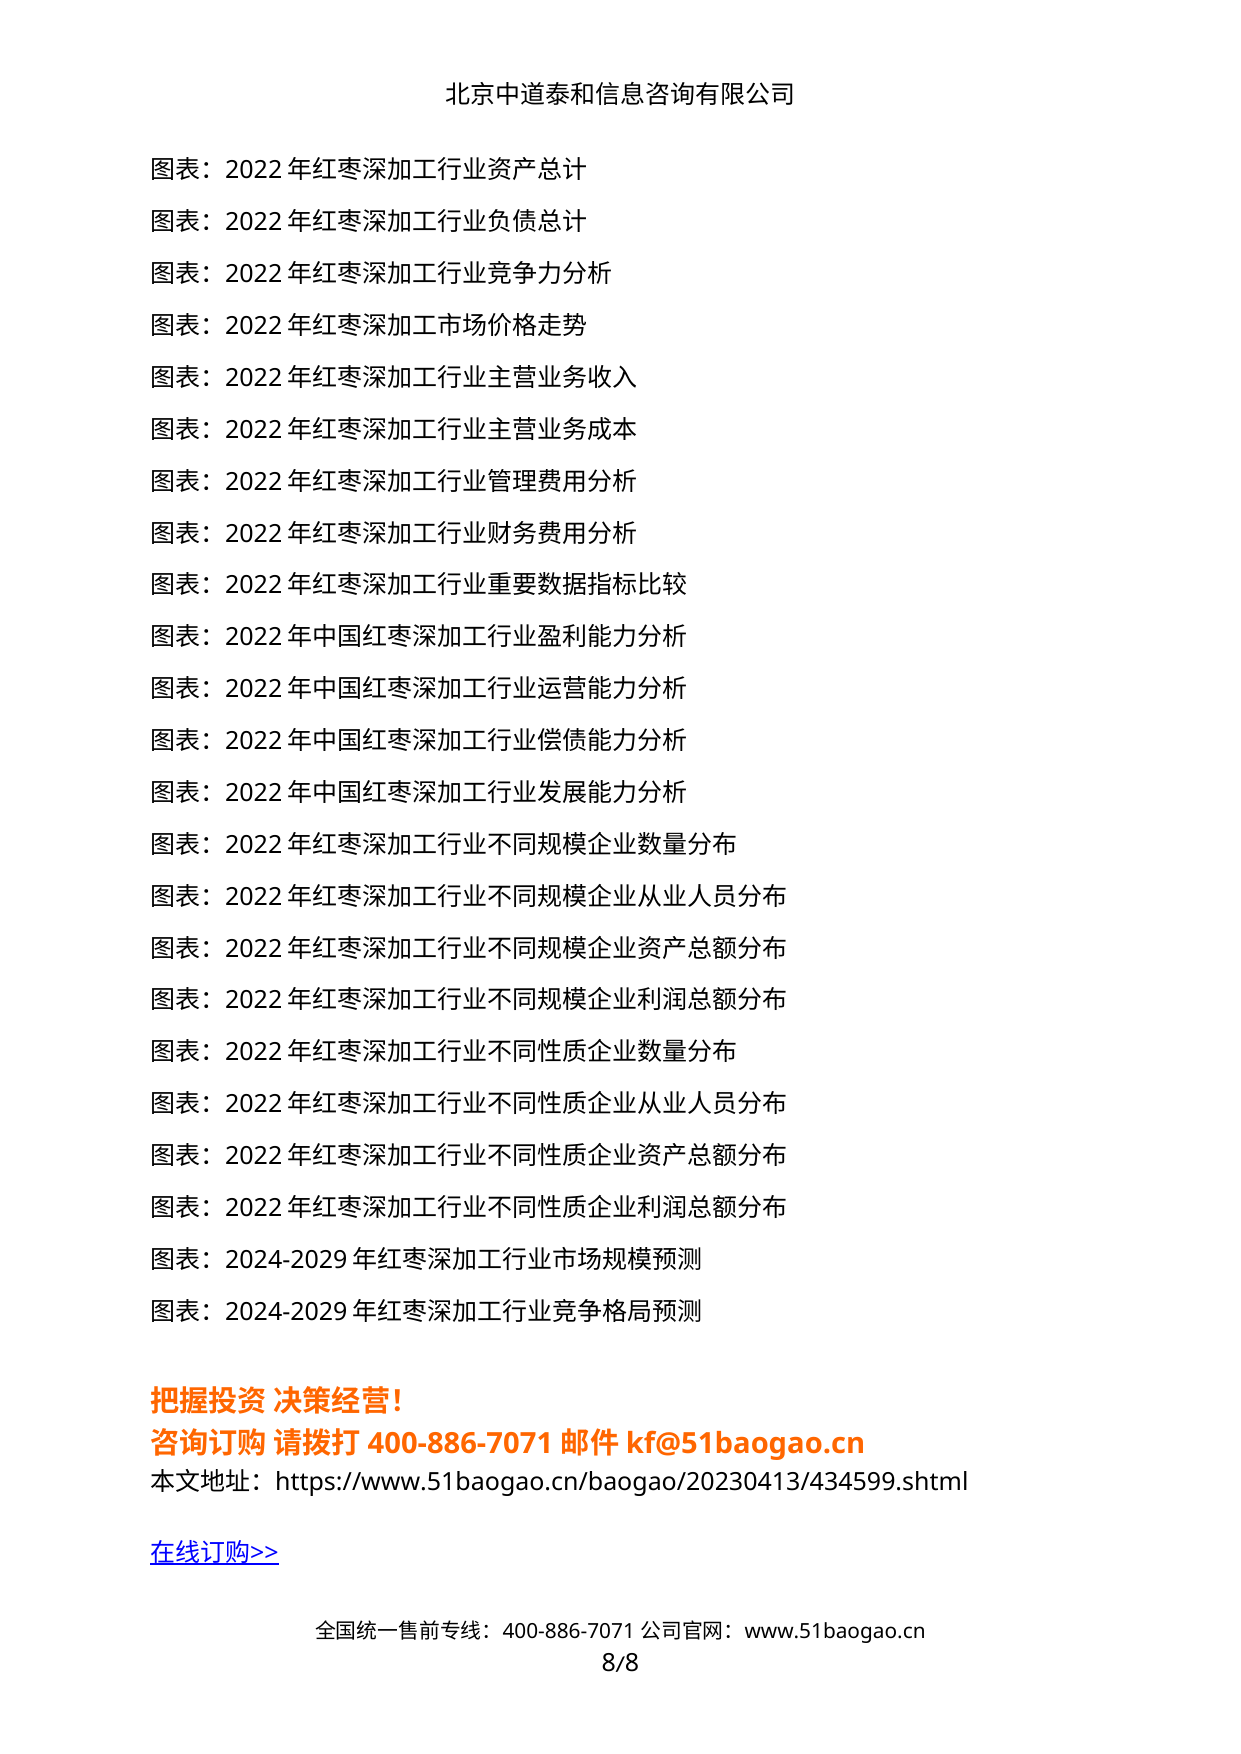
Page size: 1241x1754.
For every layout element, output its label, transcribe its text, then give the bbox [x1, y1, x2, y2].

text 在线订购>> [150, 1498, 1090, 1568]
text 图表：2022年红枣深加工行业主营业务成本 [150, 409, 1090, 446]
text 图表：2022年中国红枣深加工行业发展能力分析 [150, 772, 1090, 809]
text 图表：2022年中国红枣深加工行业盈利能力分析 [150, 617, 1090, 653]
text 图表：2022年红枣深加工行业不同规模企业利润总额分布 [150, 980, 1090, 1016]
text 图表：2022年红枣深加工行业不同性质企业资产总额分布 [150, 1136, 1090, 1172]
text 图表：2022年红枣深加工行业管理费用分析 [150, 461, 1090, 497]
text 图表：2022年中国红枣深加工行业运营能力分析 [150, 669, 1090, 705]
text 图表：2022年红枣深加工行业不同规模企业从业人员分布 [150, 876, 1090, 912]
text 图表：2022年红枣深加工市场价格走势 [150, 306, 1090, 342]
text 图表：2022年红枣深加工行业不同性质企业利润总额分布 [150, 1187, 1090, 1224]
text 图表：2022年红枣深加工行业资产总计 [150, 150, 1090, 186]
text 图表：2022年红枣深加工行业主营业务收入 [150, 357, 1090, 394]
text 图表：2022年红枣深加工行业负债总计 [150, 202, 1090, 238]
text 图表：2022年红枣深加工行业重要数据指标比较 [150, 565, 1090, 601]
text 图表：2022年中国红枣深加工行业偿债能力分析 [150, 721, 1090, 757]
text 图表：2022年红枣深加工行业财务费用分析 [150, 513, 1090, 549]
text 把握投资 决策经营！咨询订购 请拨打 400-886-7071 邮件 kf@51baogao.cn本文地址：https://www.51baogao.cn/baogao/20230413/434599.shtml [150, 1343, 1090, 1498]
text 图表：2022年红枣深加工行业不同规模企业资产总额分布 [150, 928, 1090, 964]
text 图表：2024-2029年红枣深加工行业市场规模预测 [150, 1239, 1090, 1276]
text 图表：2022年红枣深加工行业竞争力分析 [150, 254, 1090, 290]
text 图表：2022年红枣深加工行业不同性质企业数量分布 [150, 1032, 1090, 1068]
text 图表：2024-2029年红枣深加工行业竞争格局预测 [150, 1291, 1090, 1327]
text 图表：2022年红枣深加工行业不同性质企业从业人员分布 [150, 1084, 1090, 1120]
text 图表：2022年红枣深加工行业不同规模企业数量分布 [150, 824, 1090, 861]
